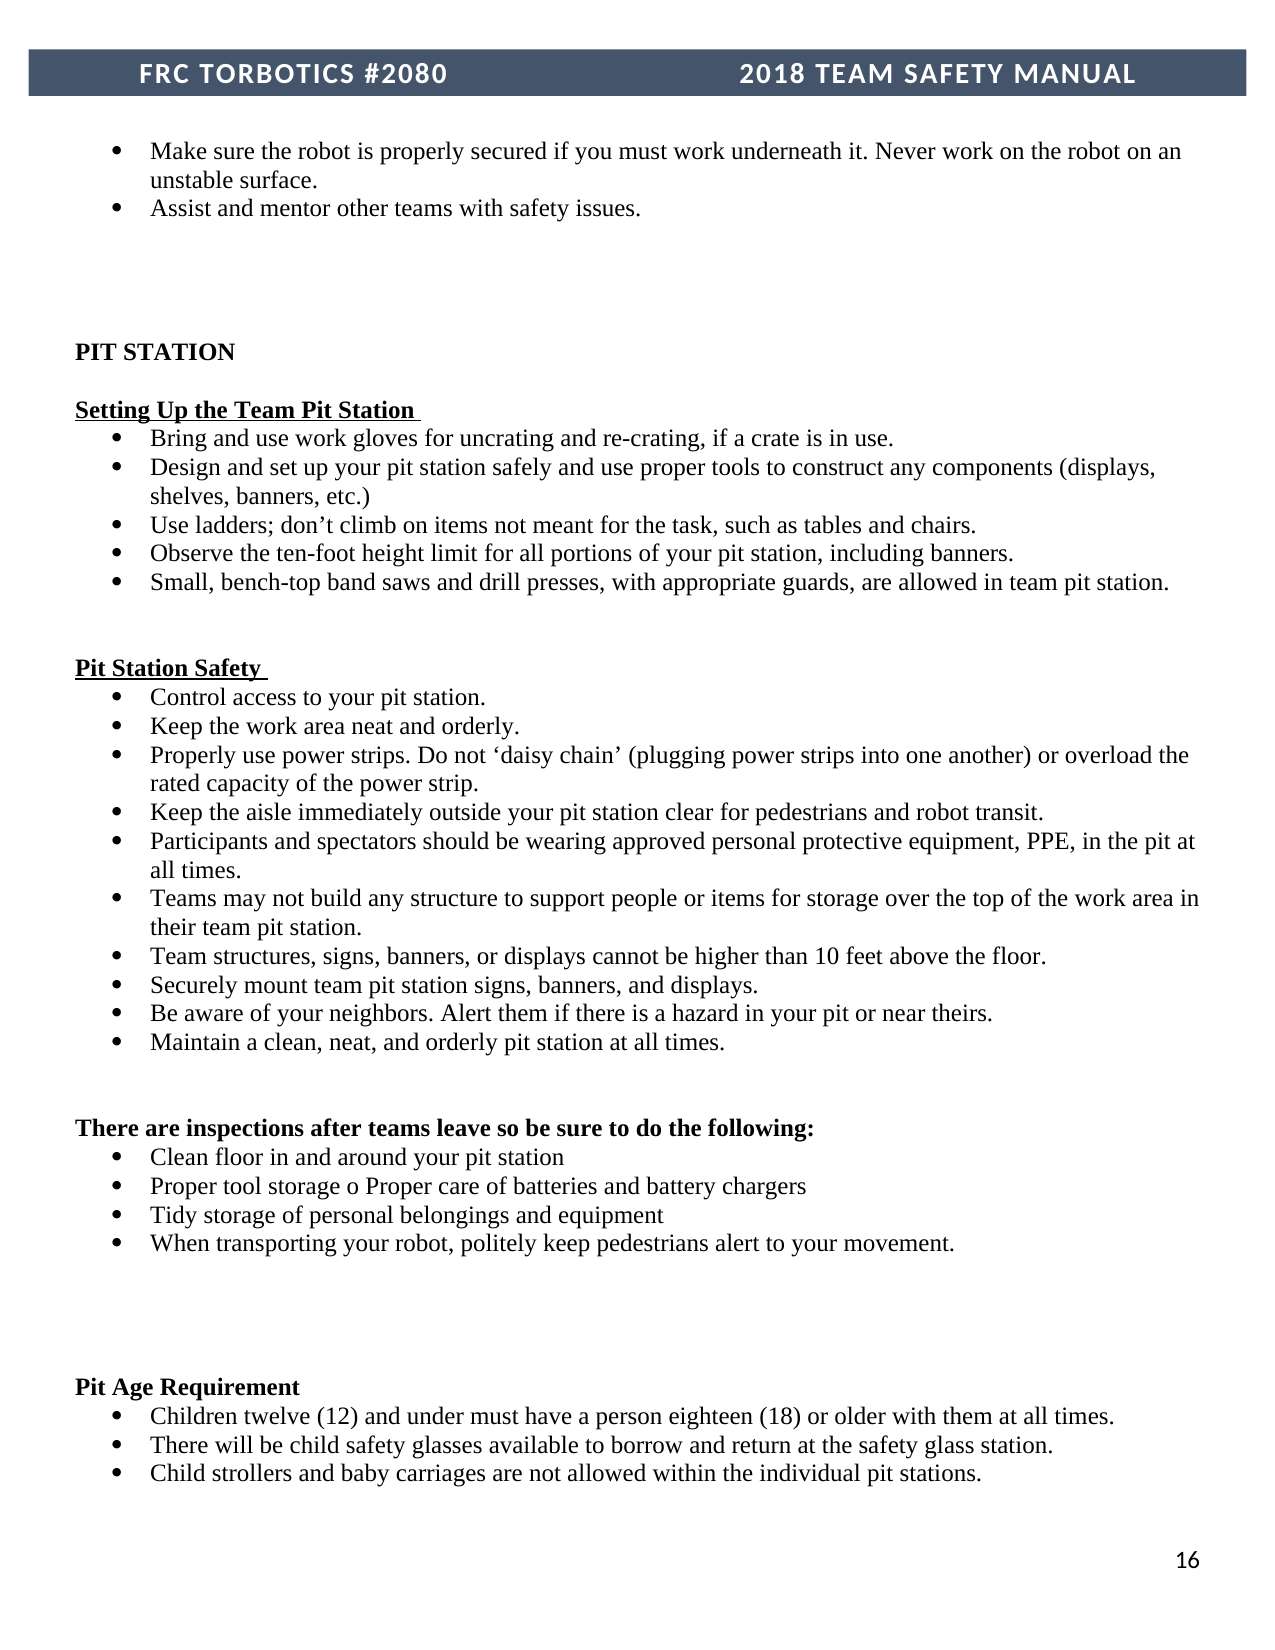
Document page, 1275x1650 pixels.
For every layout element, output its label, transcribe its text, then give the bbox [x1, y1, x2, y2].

list Observe the ten-foot height limit for all portions of your pit station, including banners. [112, 538, 1200, 567]
list Child strollers and baby carriages are not allowed within the individual pit stations. [112, 1458, 1200, 1487]
list Keep the aisle immediately outside your pit station clear for pedestrians and robot transit. [112, 797, 1200, 826]
list Control access to your pit station. [112, 682, 1200, 711]
list Design and set up your pit station safely and use proper tools to construct any components (displays, shelves, banners, etc.) [112, 452, 1200, 510]
list When transporting your robot, politely keep pedestrians alert to your movement. [112, 1228, 1200, 1257]
list Bring and use work gloves for uncrating and re-crating, if a crate is in use. [112, 423, 1200, 452]
list Keep the work area neat and orderly. [112, 711, 1200, 740]
list Proper tool storage o Proper care of batteries and battery chargers [112, 1171, 1200, 1200]
list Properly use power strips. Do not ‘daisy chain’ (plugging power strips into one another) or overload the rated capacity of the power strip. [112, 740, 1200, 797]
list Maintain a clean, neat, and orderly pit station at all times. [112, 1027, 1200, 1056]
list Team structures, signs, banners, or displays cannot be higher than 10 feet above the floor. [112, 941, 1200, 970]
list Make sure the robot is properly secured if you must work underneath it. Never work on the robot on an unstable surface. [112, 136, 1200, 193]
text Setting Up the Team Pit Station [75, 395, 1200, 423]
list Teams may not build any structure to support people or items for storage over the top of the work area in their team pit station. [112, 883, 1200, 941]
list Be aware of your neighbors. Alert them if there is a hazard in your pit or near theirs. [112, 998, 1200, 1027]
list Children twelve (12) and under must have a person eighteen (18) or older with them at all times. [112, 1401, 1200, 1430]
list Securely mount team pit station signs, banners, and displays. [112, 970, 1200, 998]
list Small, bench-top band saws and drill presses, with appropriate guards, are allowed in team pit station. [112, 567, 1200, 596]
list Clean floor in and around your pit station [112, 1142, 1200, 1171]
list Use ladders; don’t climb on items not meant for the task, such as tables and chairs. [112, 510, 1200, 538]
text There are inspections after teams leave so be sure to do the following: [75, 1113, 1200, 1142]
list Tidy storage of personal belongings and equipment [112, 1200, 1200, 1228]
list Assist and mentor other teams with safety issues. [112, 193, 1200, 222]
text Pit Age Requirement [75, 1372, 1200, 1401]
text PIT STATION [75, 337, 1200, 366]
text Pit Station Safety [75, 653, 1200, 682]
list Participants and spectators should be wearing approved personal protective equipment, PPE, in the pit at all times. [112, 826, 1200, 883]
list There will be child safety glasses available to borrow and return at the safety glass station. [112, 1430, 1200, 1458]
